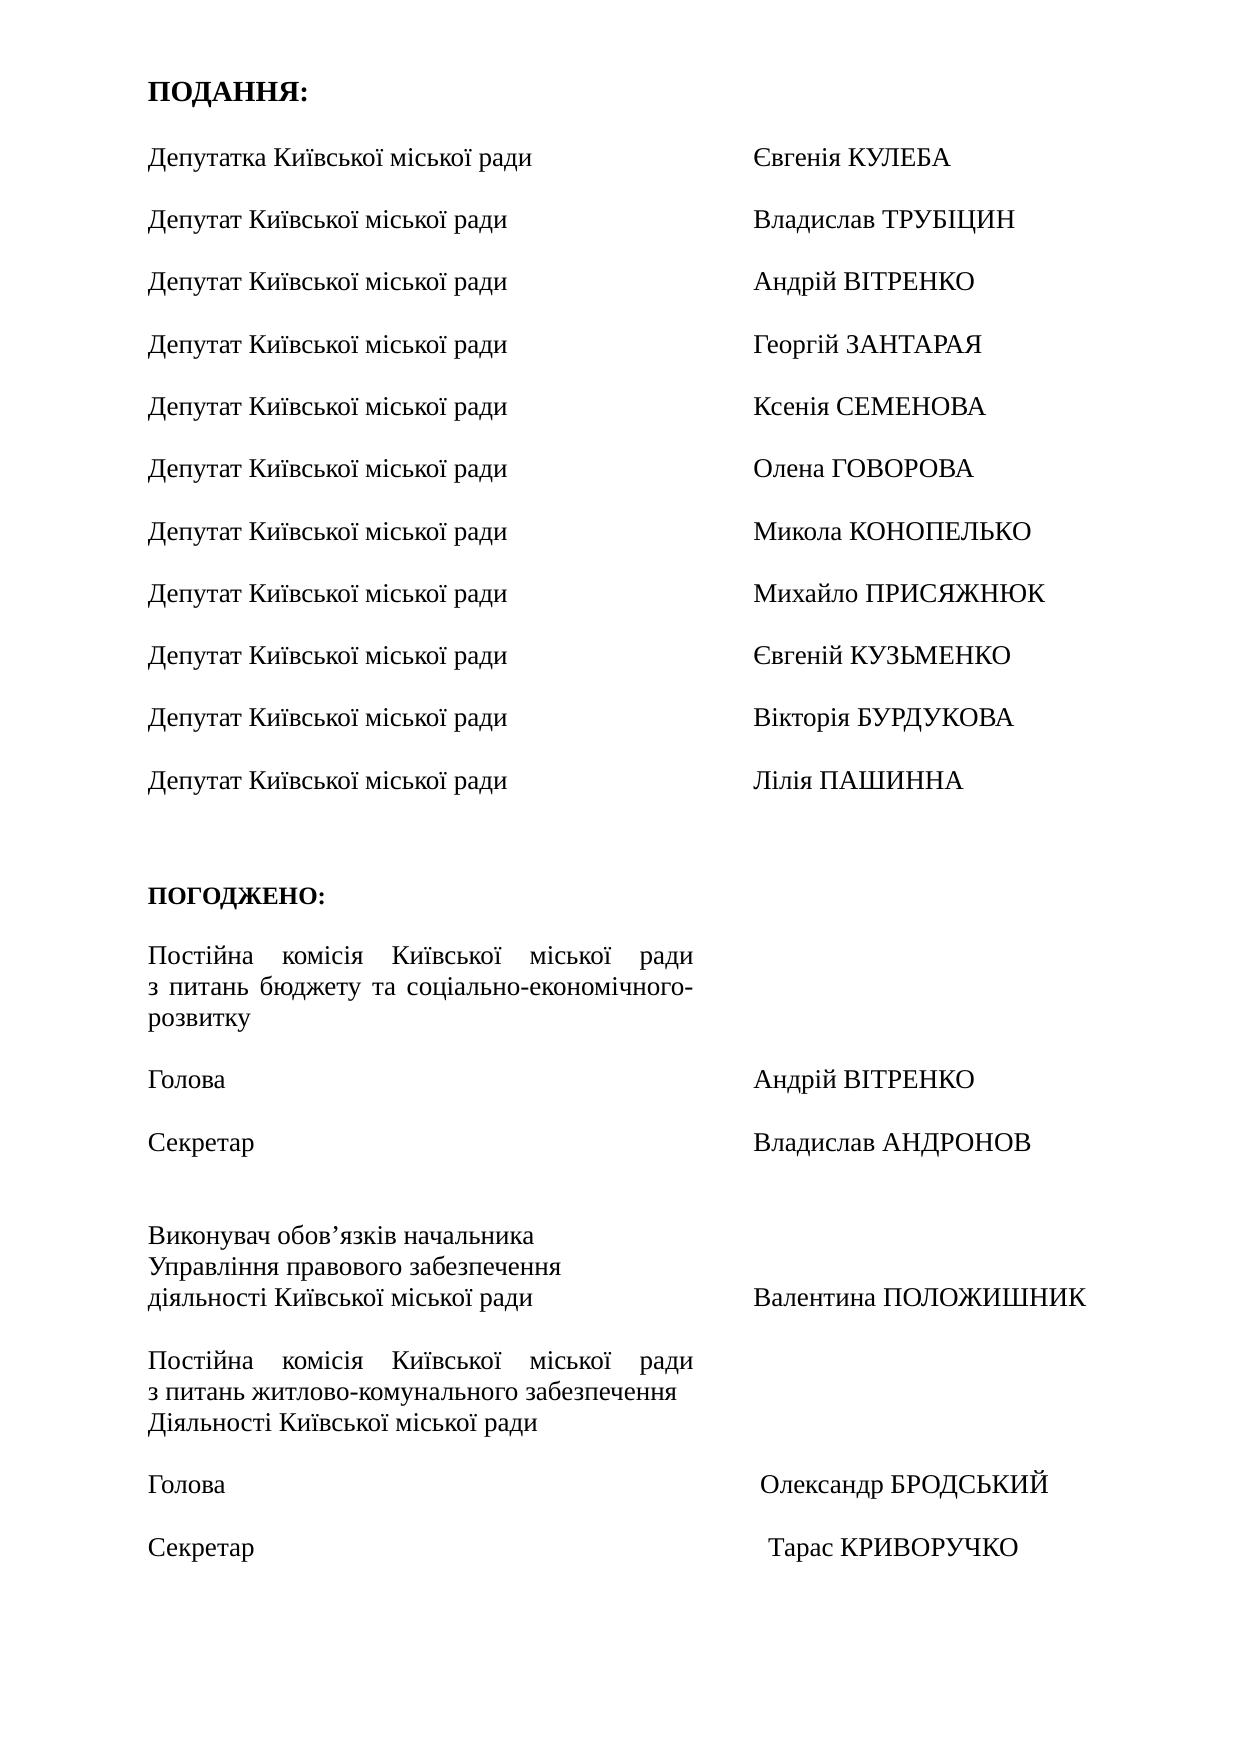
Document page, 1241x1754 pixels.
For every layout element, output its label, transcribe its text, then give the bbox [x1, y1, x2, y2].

text Депутат Київської міської ради Микола КОНОПЕЛЬКО [148, 515, 1093, 546]
text Депутат Київської міської ради Владислав ТРУБІЦИН [148, 203, 1093, 234]
text Виконувач обов’язків начальника [148, 1219, 1152, 1250]
text Управління правового забезпечення [148, 1250, 1152, 1281]
text Депутат Київської міської ради Георгій ЗАНТАРАЯ [148, 328, 1093, 359]
text Секретар Тарас КРИВОРУЧКО [148, 1531, 1152, 1562]
text Постійна комісія Київської міської ради з питань бюджету та соціально-економічного-розвитку [148, 939, 694, 1032]
text Голова Олександр БРОДСЬКИЙ [148, 1468, 1152, 1499]
text Депутат Київської міської ради Євгеній КУЗЬМЕНКО [148, 639, 1093, 670]
text Депутат Київської міської ради Лілія ПАШИННА [148, 764, 1093, 795]
text Секретар Владислав АНДРОНОВ [148, 1126, 1152, 1157]
text Голова Андрій ВІТРЕНКО [148, 1063, 1152, 1094]
text Депутат Київської міської ради Вікторія БУРДУКОВА [148, 702, 1093, 733]
text Депутат Київської міської ради Ксенія СЕМЕНОВА [148, 390, 1093, 421]
text Діяльності Київської міської ради [148, 1406, 694, 1437]
text Депутат Київської міської ради Андрій ВІТРЕНКО [148, 266, 1093, 297]
text діяльності Київської міської ради Валентина ПОЛОЖИШНИК [148, 1281, 1152, 1313]
text ПОГОДЖЕНО: [148, 881, 1152, 910]
text Депутатка Київської міської ради Євгенія КУЛЕБА [148, 141, 1093, 172]
text ПОДАННЯ: [148, 74, 1152, 107]
text Постійна комісія Київської міської ради з питань житлово-комунального забезпечення [148, 1344, 694, 1406]
text Депутат Київської міської ради Олена ГОВОРОВА [148, 452, 1093, 483]
text Депутат Київської міської ради Михайло ПРИСЯЖНЮК [148, 577, 1122, 608]
